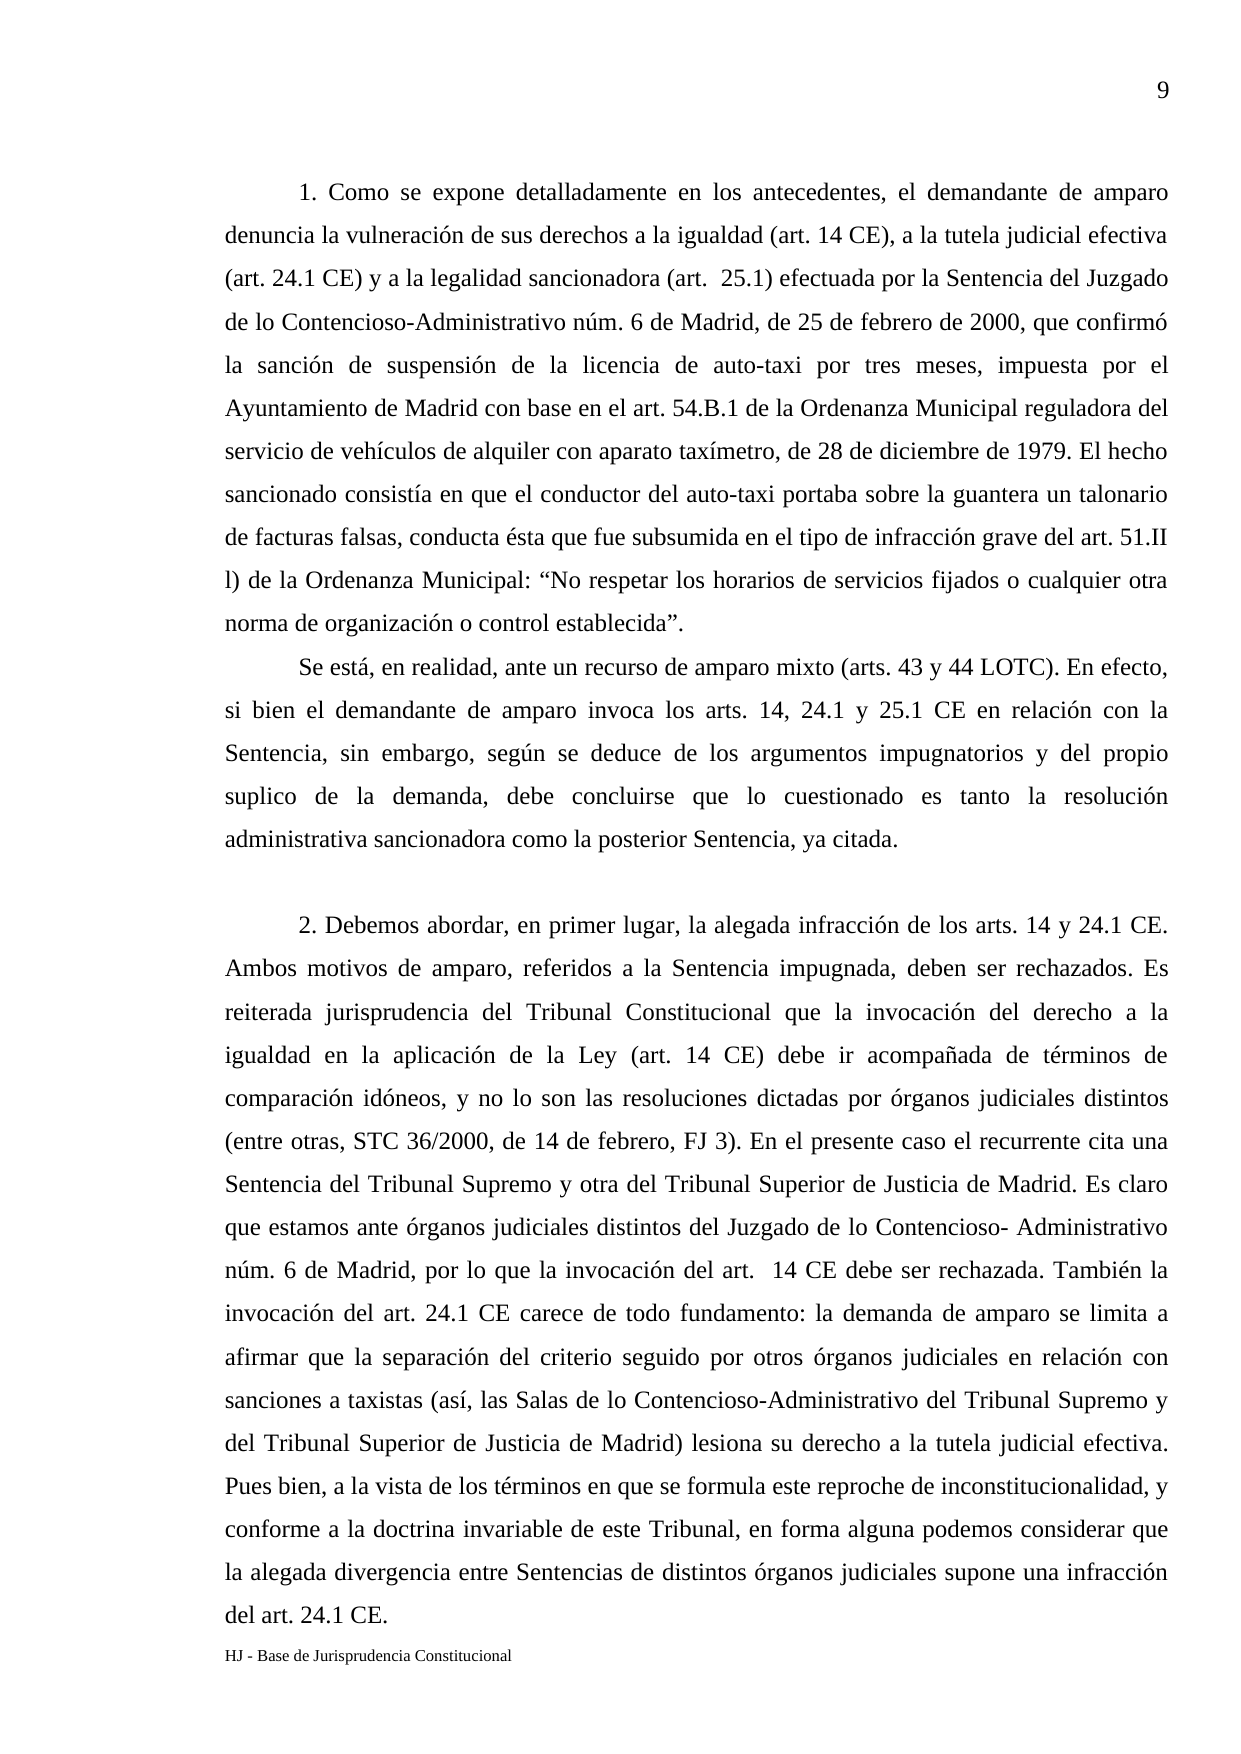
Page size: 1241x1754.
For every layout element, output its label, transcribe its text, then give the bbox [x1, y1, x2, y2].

text 2. Debemos abordar, en primer lugar, la alegada infracción de los arts. 14 y 24.1 CE. Ambos motivos de amparo, referidos a la Sentencia impugnada, deben ser rechazados. Es reiterada jurisprudencia del Tribunal Constitucional que la invocación del derecho a la igualdad en la aplicación de la Ley (art. 14 CE) debe ir acompañada de términos de comparación idóneos, y no lo son las resoluciones dictadas por órganos judiciales distintos (entre otras, STC 36/2000, de 14 de febrero, FJ 3). En el presente caso el recurrente cita una Sentencia del Tribunal Supremo y otra del Tribunal Superior de Justicia de Madrid. Es claro que estamos ante órganos judiciales distintos del Juzgado de lo Contencioso- Administrativo núm. 6 de Madrid, por lo que la invocación del art. 14 CE debe ser rechazada. También la invocación del art. 24.1 CE carece de todo fundamento: la demanda de amparo se limita a afirmar que la separación del criterio seguido por otros órganos judiciales en relación con sanciones a taxistas (así, las Salas de lo Contencioso-Administrativo del Tribunal Supremo y del Tribunal Superior de Justicia de Madrid) lesiona su derecho a la tutela judicial efectiva. Pues bien, a la vista de los términos en que se formula este reproche de inconstitucionalidad, y conforme a la doctrina invariable de este Tribunal, en forma alguna podemos considerar que la alegada divergencia entre Sentencias de distintos órganos judiciales supone una infracción del art. 24.1 CE. [224, 910, 1169, 1629]
text 1. Como se expone detalladamente en los antecedentes, el demandante de amparo denuncia la vulneración de sus derechos a la igualdad (art. 14 CE), a la tutela judicial efectiva (art. 24.1 CE) y a la legalidad sancionadora (art. 25.1) efectuada por la Sentencia del Juzgado de lo Contencioso-Administrativo núm. 6 de Madrid, de 25 de febrero de 2000, que confirmó la sanción de suspensión de la licencia de auto-taxi por tres meses, impuesta por el Ayuntamiento de Madrid con base en el art. 54.B.1 de la Ordenanza Municipal reguladora del servicio de vehículos de alquiler con aparato taxímetro, de 28 de diciembre de 1979. El hecho sancionado consistía en que el conductor del auto-taxi portaba sobre la guantera un talonario de facturas falsas, conducta ésta que fue subsumida en el tipo de infracción grave del art. 51.II l) de la Ordenanza Municipal: “No respetar los horarios de servicios fijados o cualquier otra norma de organización o control establecida”. [224, 177, 1169, 637]
text Se está, en realidad, ante un recurso de amparo mixto (arts. 43 y 44 LOTC). En efecto, si bien el demandante de amparo invoca los arts. 14, 24.1 y 25.1 CE en relación con la Sentencia, sin embargo, según se deduce de los argumentos impugnatorios y del propio suplico de la demanda, debe concluirse que lo cuestionado es tanto la resolución administrativa sancionadora como la posterior Sentencia, ya citada. [224, 652, 1169, 853]
